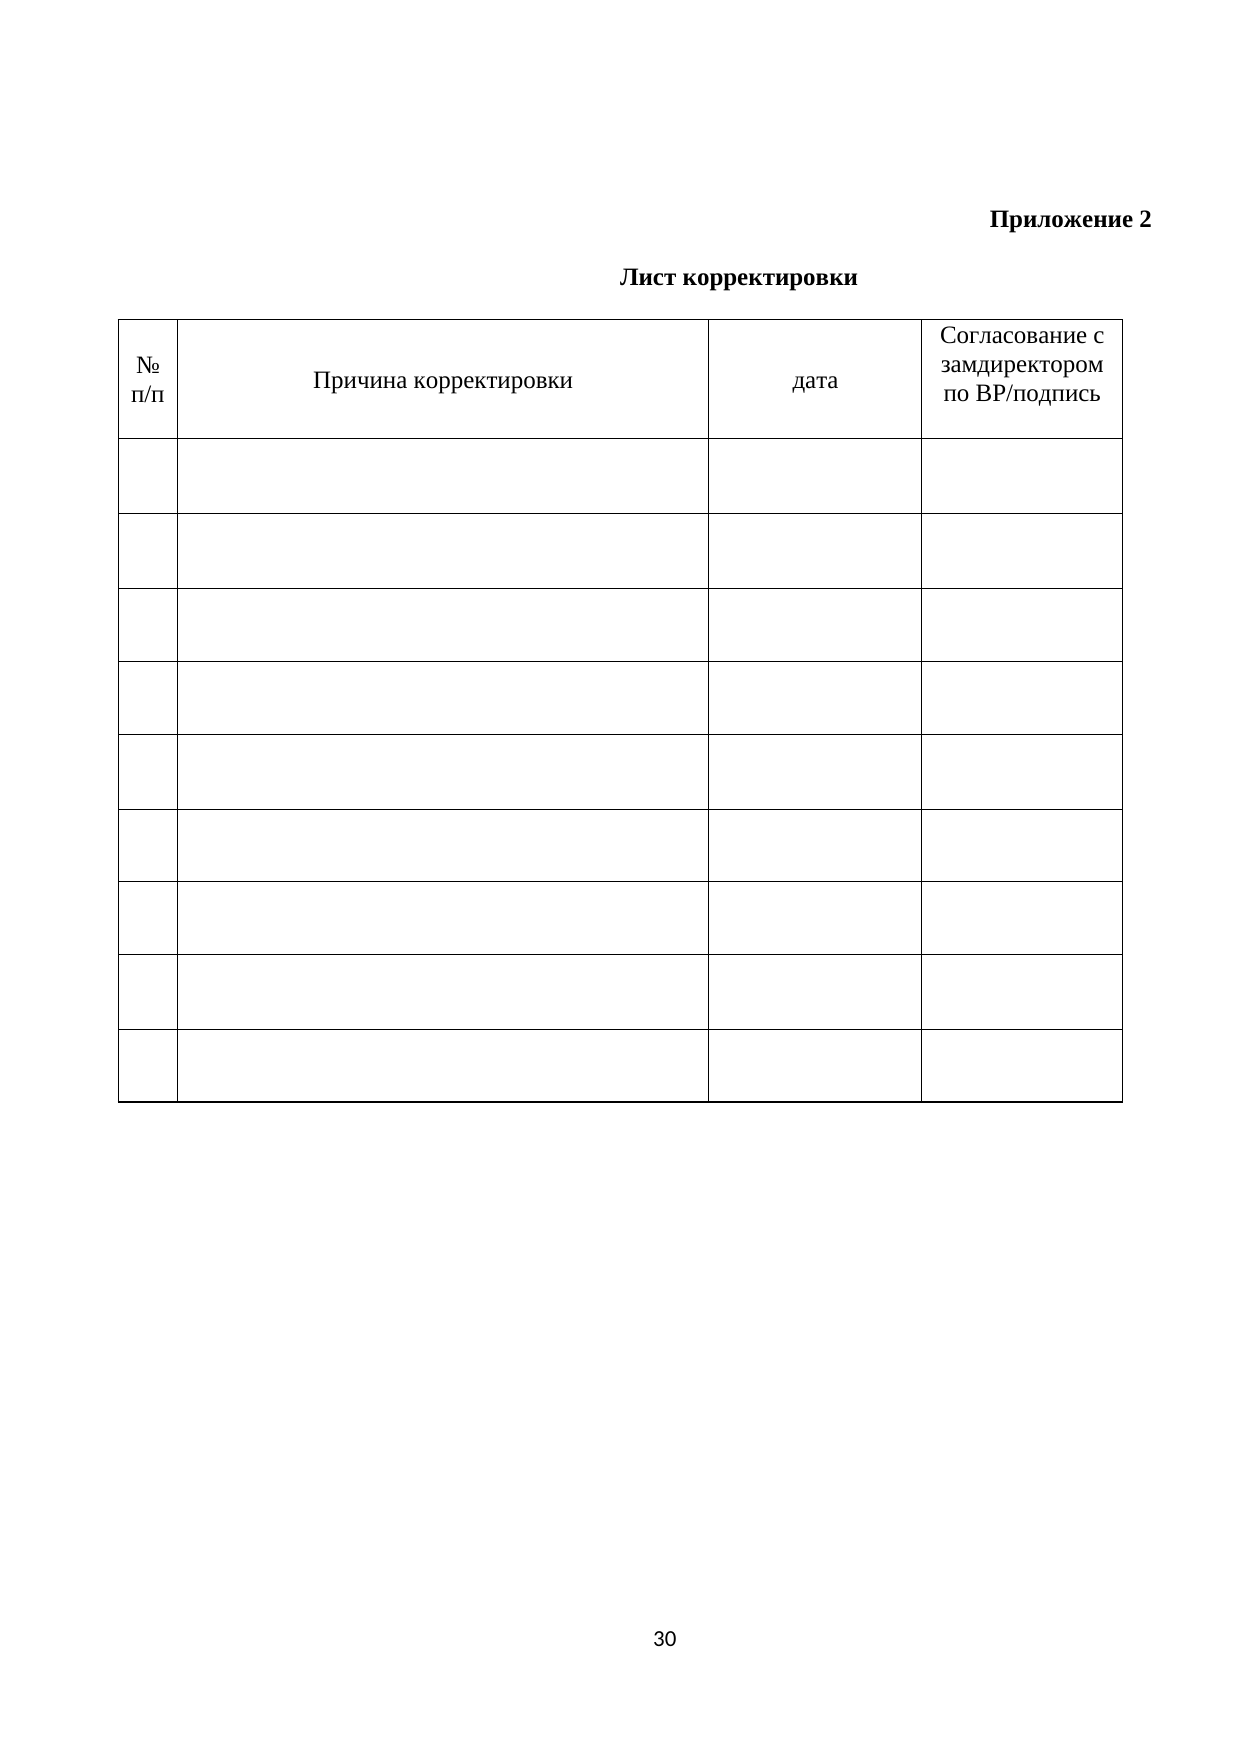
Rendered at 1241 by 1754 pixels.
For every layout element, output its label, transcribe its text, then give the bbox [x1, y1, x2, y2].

table_cell [178, 1030, 708, 1101]
table_cell [178, 662, 708, 733]
table_cell [178, 955, 708, 1029]
table_cell [178, 735, 708, 808]
table_cell [119, 1030, 177, 1101]
table_cell [119, 514, 177, 588]
table_cell [119, 955, 177, 1029]
table_cell [922, 662, 1122, 733]
list Лист корректировки [326, 262, 1152, 291]
table_cell [178, 589, 708, 661]
table_cell [922, 589, 1122, 661]
table_header Согласование с замдиректором по ВР/подпись [922, 320, 1122, 438]
table_header № п/п [119, 320, 177, 438]
table_cell [119, 662, 177, 733]
table_cell [922, 810, 1122, 881]
table_cell [922, 439, 1122, 513]
table_header дата [709, 320, 921, 438]
table_cell [922, 735, 1122, 808]
table_cell [119, 439, 177, 513]
table_cell [119, 589, 177, 661]
table_cell [709, 514, 921, 588]
table_cell [178, 882, 708, 954]
table_cell [709, 735, 921, 808]
table_cell [119, 735, 177, 808]
table_cell [922, 882, 1122, 954]
table_cell [178, 514, 708, 588]
table_cell [922, 514, 1122, 588]
table_cell [709, 882, 921, 954]
text Приложение 2 [177, 204, 1152, 233]
table_cell [709, 1030, 921, 1101]
table_cell [119, 882, 177, 954]
table_header Причина корректировки [178, 320, 708, 438]
table_cell [709, 810, 921, 881]
table_cell [922, 955, 1122, 1029]
table_cell [922, 1030, 1122, 1101]
table_cell [709, 662, 921, 733]
table_cell [119, 810, 177, 881]
table_cell [709, 589, 921, 661]
table_cell [178, 810, 708, 881]
table_cell [709, 439, 921, 513]
table_cell [709, 955, 921, 1029]
table_cell [178, 439, 708, 513]
